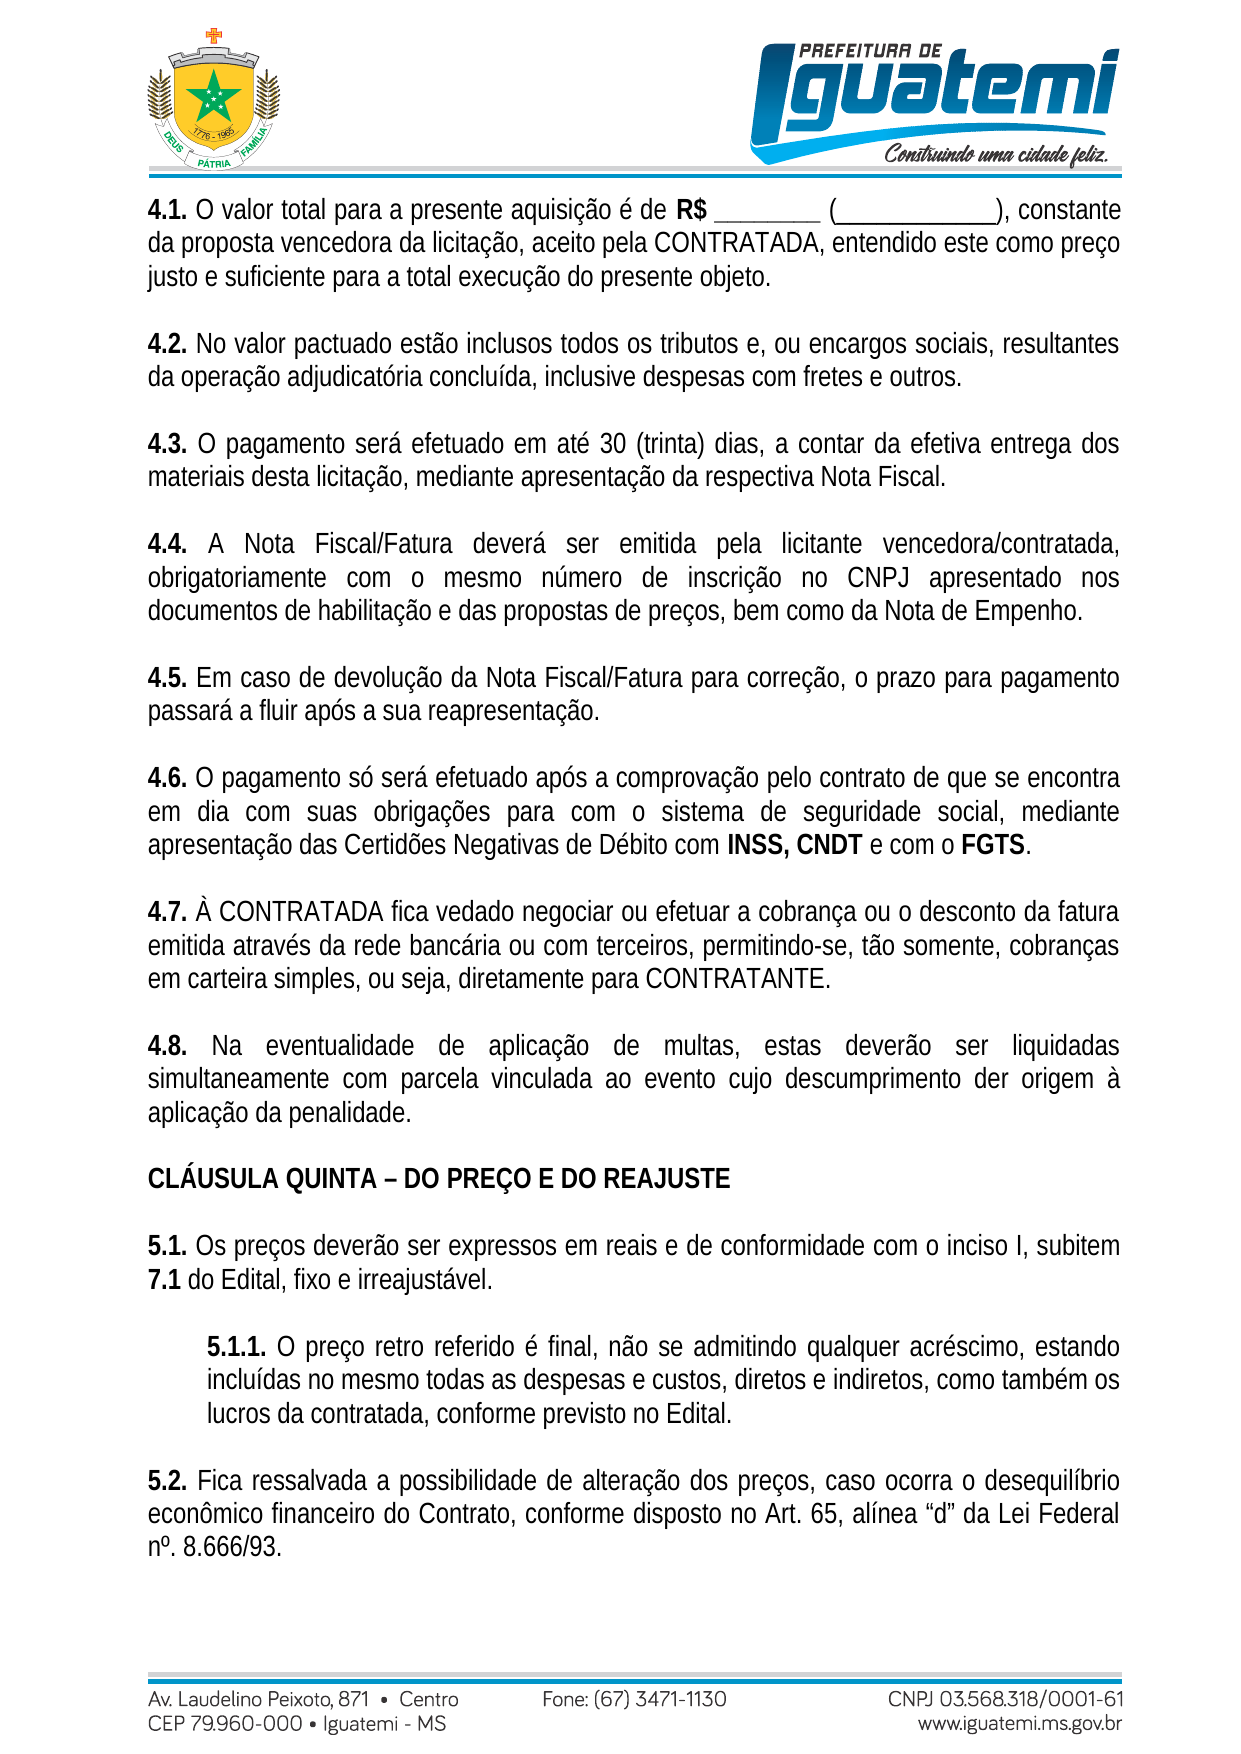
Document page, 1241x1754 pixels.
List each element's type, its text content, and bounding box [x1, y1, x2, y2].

text 4.2. No valor pactuado estão inclusos todos os tributos e, ou encargos sociais, resultantes da operação adjudicatória concluída, inclusive despesas com fretes e outros. [148, 326, 1122, 393]
text CLÁUSULA QUINTA – DO PREÇO E DO REAJUSTE [148, 1162, 1122, 1195]
text 4.3. O pagamento será efetuado em até 30 (trinta) dias, a contar da efetiva entrega dos materiais desta licitação, mediante apresentação da respectiva Nota Fiscal. [148, 426, 1122, 493]
text 4.8. Na eventualidade de aplicação de multas, estas deverão ser liquidadas simultaneamente com parcela vinculada ao evento cujo descumprimento der origem à aplicação da penalidade. [148, 1028, 1122, 1128]
text 5.2. Fica ressalvada a possibilidade de alteração dos preços, caso ocorra o desequilíbrio econômico financeiro do Contrato, conforme disposto no Art. 65, alínea “d” da Lei Federal nº. 8.666/93. [148, 1463, 1122, 1563]
text 4.1. O valor total para a presente aquisição é de R$ ________ (____________), constante da proposta vencedora da licitação, aceito pela CONTRATADA, entendido este como preço justo e suficiente para a total execução do presente objeto. [148, 192, 1122, 292]
text 4.7. À CONTRATADA fica vedado negociar ou efetuar a cobrança ou o desconto da fatura emitida através da rede bancária ou com terceiros, permitindo-se, tão somente, cobranças em carteira simples, ou seja, diretamente para CONTRATANTE. [148, 894, 1122, 994]
text 4.4. A Nota Fiscal/Fatura deverá ser emitida pela licitante vencedora/contratada, obrigatoriamente com o mesmo número de inscrição no CNPJ apresentado nos documentos de habilitação e das propostas de preços, bem como da Nota de Empenho. [148, 526, 1122, 627]
text 5.1. Os preços deverão ser expressos em reais e de conformidade com o inciso I, subitem 7.1 do Edital, fixo e irreajustável. [148, 1228, 1122, 1295]
text 4.5. Em caso de devolução da Nota Fiscal/Fatura para correção, o prazo para pagamento passará a fluir após a sua reapresentação. [148, 660, 1122, 727]
text 4.6. O pagamento só será efetuado após a comprovação pelo contrato de que se encontra em dia com suas obrigações para com o sistema de seguridade social, mediante apresentação das Certidões Negativas de Débito com INSS, CNDT e com o FGTS. [148, 760, 1122, 861]
text 5.1.1. O preço retro referido é final, não se admitindo qualquer acréscimo, estando incluídas no mesmo todas as despesas e custos, diretos e indiretos, como também os lucros da contratada, conforme previsto no Edital. [207, 1329, 1122, 1429]
